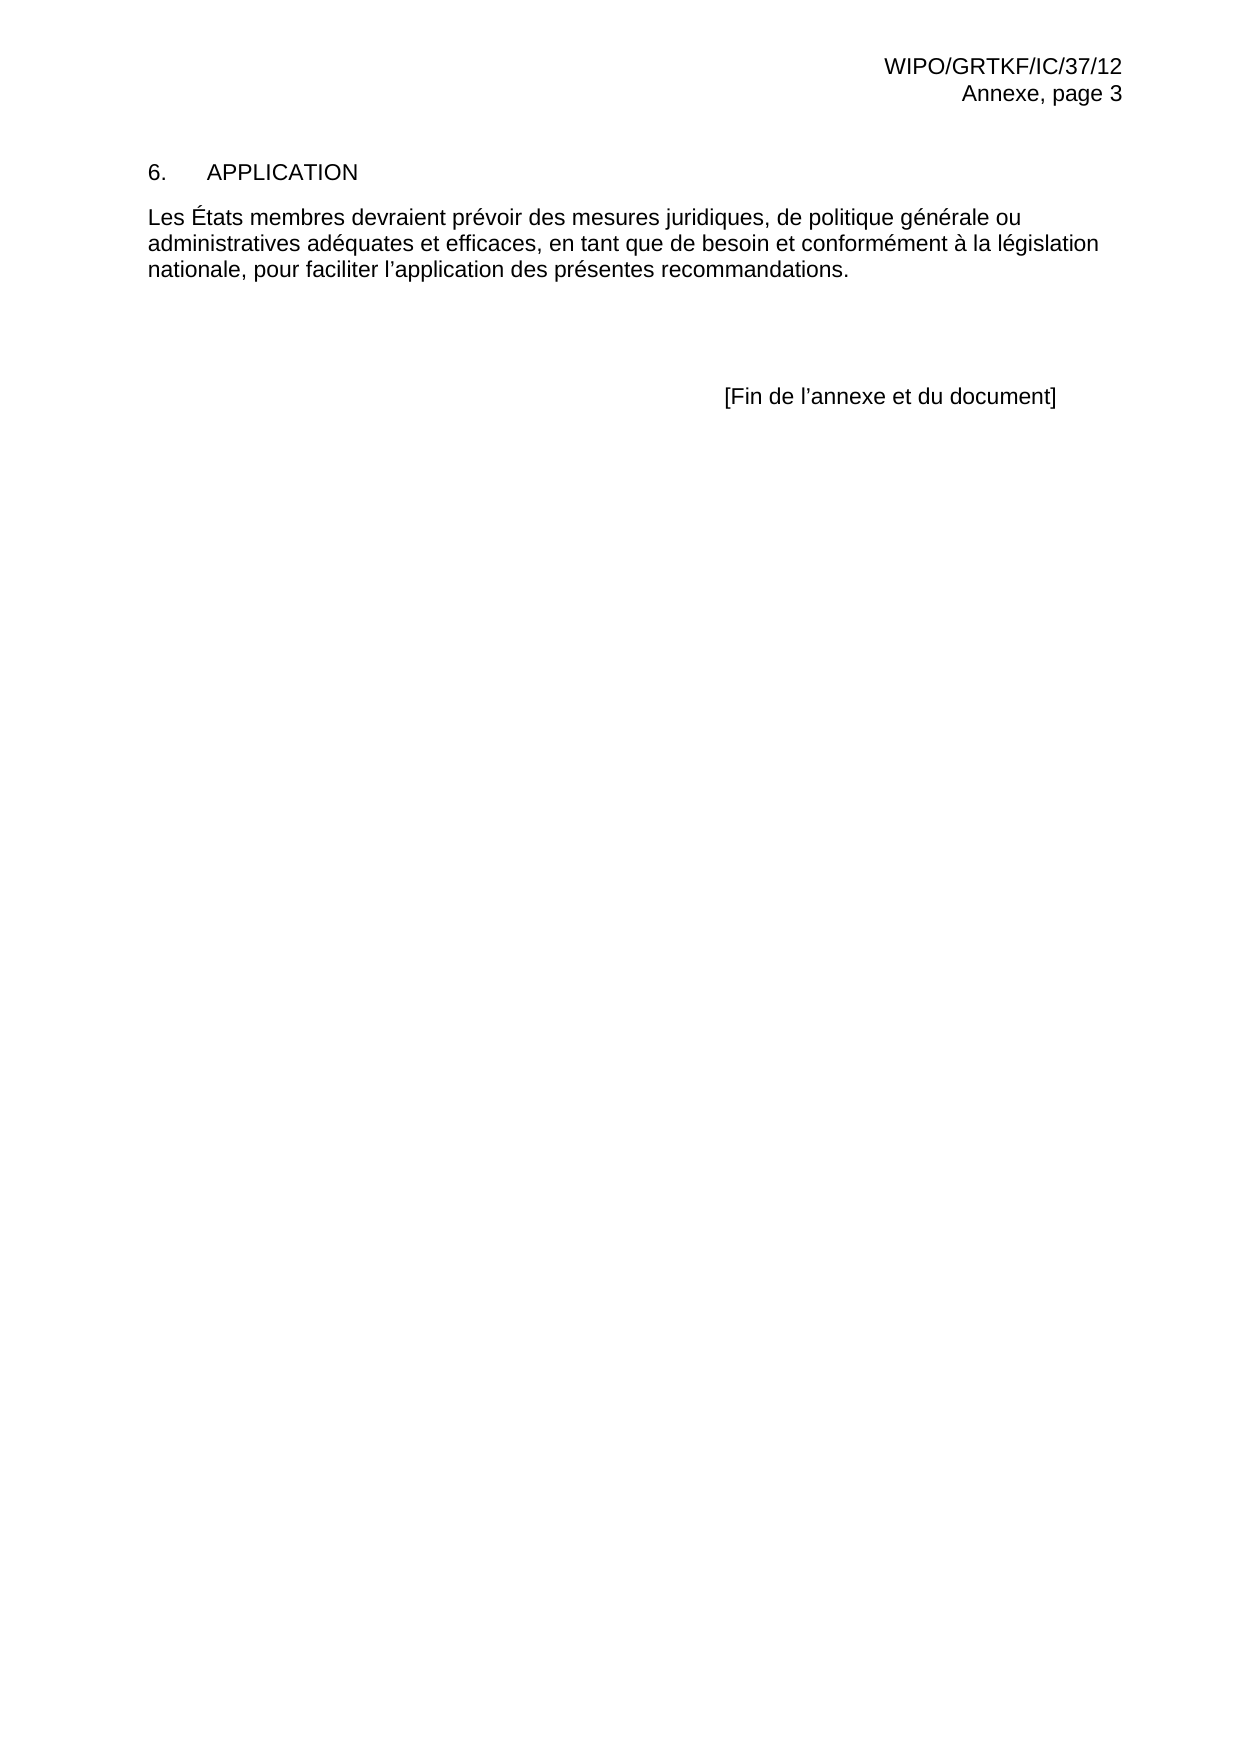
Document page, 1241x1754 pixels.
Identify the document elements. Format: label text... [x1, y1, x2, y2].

text Les États membres devraient prévoir des mesures juridiques, de politique générale ou administratives adéquates et efficaces, en tant que de besoin et conformément à la législation nationale, pour faciliter l’application des présentes recommandations. [148, 204, 1122, 283]
text [Fin de l’annexe et du document] [724, 383, 1122, 409]
text 6. APPLICATION [148, 158, 1122, 185]
